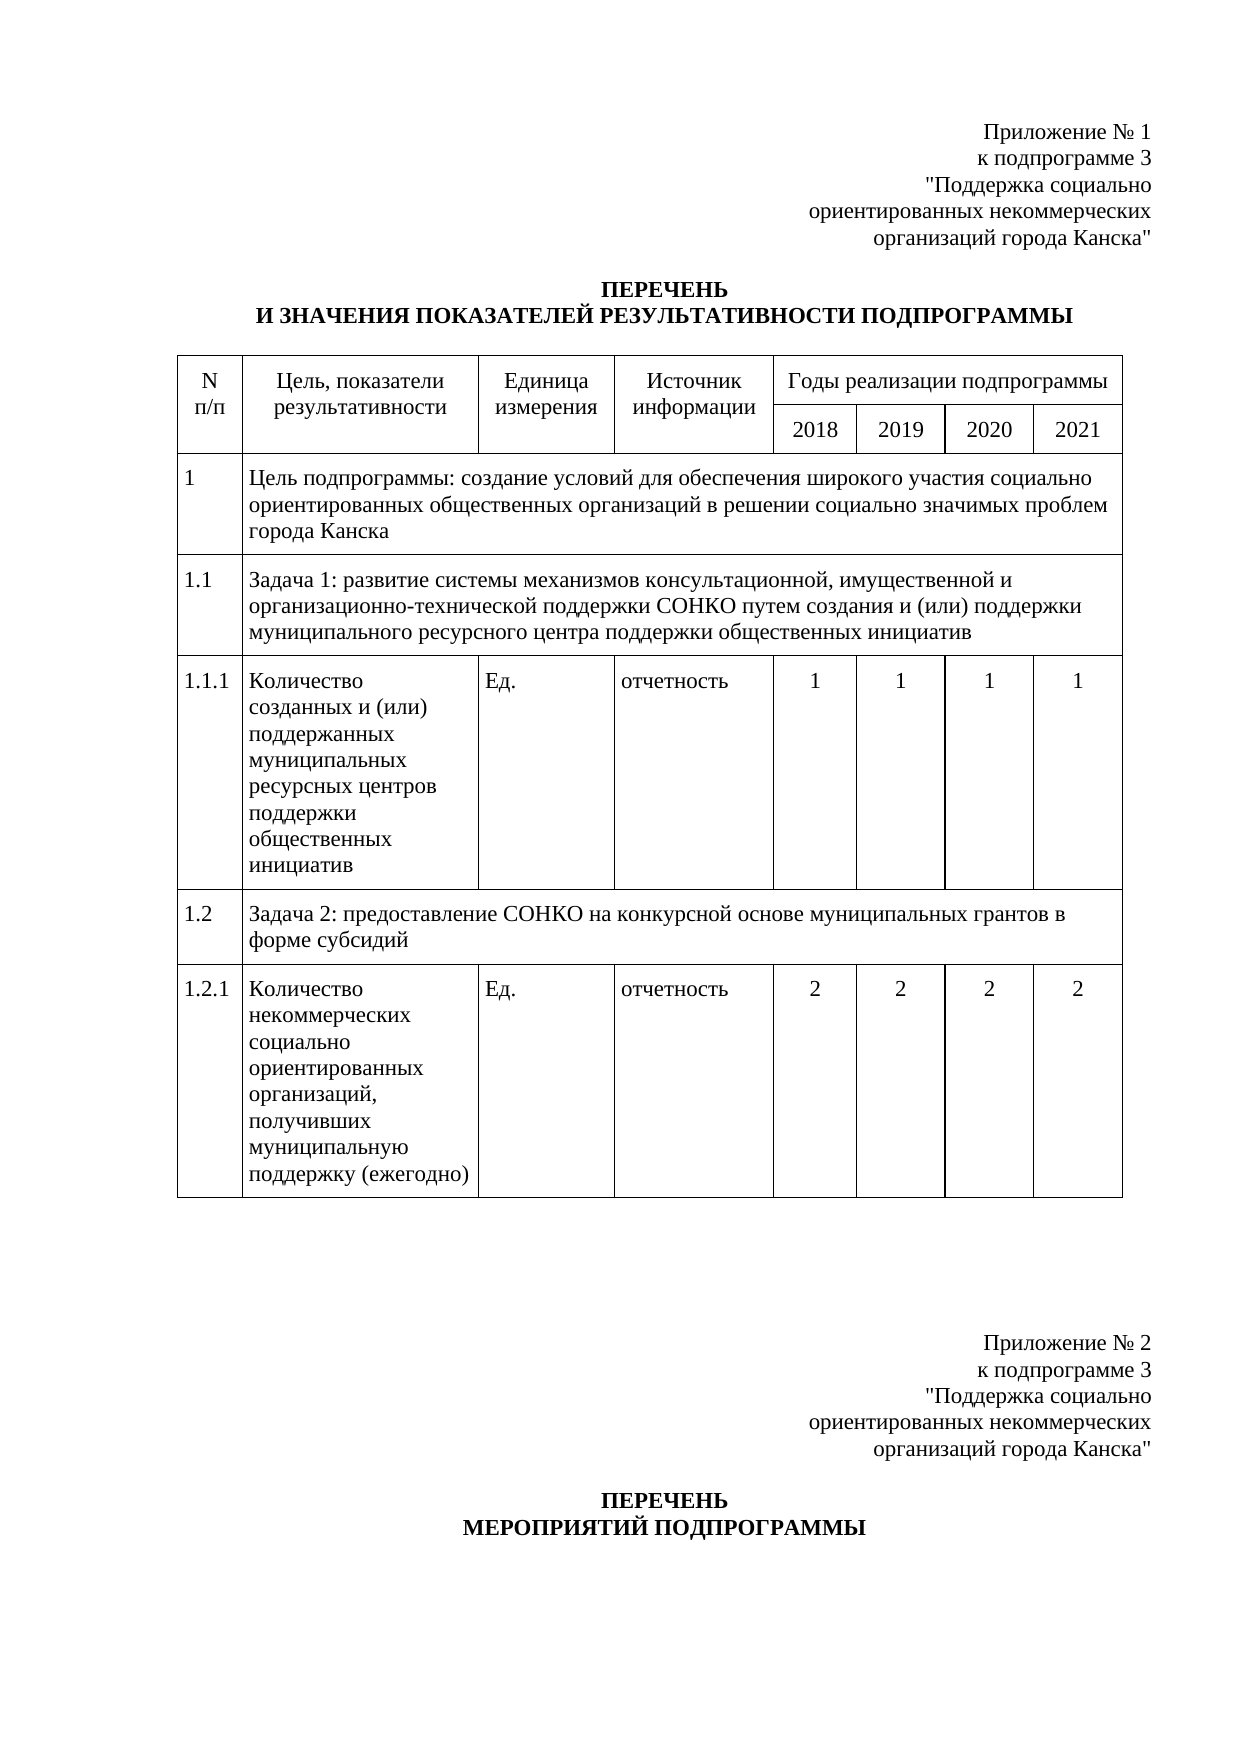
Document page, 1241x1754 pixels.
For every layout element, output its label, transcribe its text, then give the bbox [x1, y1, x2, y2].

text организаций города Канска" [177, 223, 1152, 250]
table_cell 1 [774, 656, 856, 888]
table_cell 1 [946, 656, 1033, 888]
title ПЕРЕЧЕНЬ [177, 276, 1152, 303]
table_cell 2020 [946, 405, 1033, 453]
table_header N п/п [178, 356, 242, 453]
table_cell 2 [774, 965, 856, 1197]
table_cell Ед. [479, 965, 614, 1197]
text ориентированных некоммерческих [177, 1408, 1152, 1435]
table_cell Количество некоммерческих социально ориентированных организаций, получивших муниципальную поддержку (ежегодно) [243, 965, 478, 1197]
table_cell 2 [946, 965, 1033, 1197]
text Приложение № 2 [177, 1329, 1152, 1356]
title ПЕРЕЧЕНЬ [177, 1487, 1152, 1514]
table_cell отчетность [615, 965, 773, 1197]
text к подпрограмме 3 [177, 144, 1152, 171]
table_cell Цель подпрограммы: создание условий для обеспечения широкого участия социально ориентированных общественных организаций в решении социально значимых проблем города Канска [243, 454, 1122, 554]
table_header Единица измерения [479, 356, 614, 453]
table_cell 1.2 [178, 890, 242, 963]
table_cell 2018 [774, 405, 856, 453]
table_cell 2021 [1034, 405, 1122, 453]
table_cell 1 [178, 454, 242, 554]
table_cell 1.1.1 [178, 656, 242, 888]
table_cell отчетность [615, 656, 773, 888]
table_cell 1.2.1 [178, 965, 242, 1197]
table_cell 2019 [857, 405, 944, 453]
table_cell Ед. [479, 656, 614, 888]
table_header Цель, показатели результативности [243, 356, 478, 453]
title И ЗНАЧЕНИЯ ПОКАЗАТЕЛЕЙ РЕЗУЛЬТАТИВНОСТИ ПОДПРОГРАММЫ [177, 303, 1152, 329]
title МЕРОПРИЯТИЙ ПОДПРОГРАММЫ [177, 1514, 1152, 1540]
text к подпрограмме 3 [177, 1356, 1152, 1382]
table_cell Задача 1: развитие системы механизмов консультационной, имущественной и организационно-технической поддержки СОНКО путем создания и (или) поддержки муниципального ресурсного центра поддержки общественных инициатив [243, 555, 1122, 655]
text "Поддержка социально [177, 1382, 1152, 1408]
text организаций города Канска" [177, 1435, 1152, 1461]
table_cell Количество созданных и (или) поддержанных муниципальных ресурсных центров поддержки общественных инициатив [243, 656, 478, 888]
table_cell 2 [1034, 965, 1122, 1197]
table_cell 1.1 [178, 555, 242, 655]
table_cell Задача 2: предоставление СОНКО на конкурсной основе муниципальных грантов в форме субсидий [243, 890, 1122, 963]
text Приложение № 1 [177, 118, 1152, 144]
table_cell 1 [1034, 656, 1122, 888]
text "Поддержка социально [177, 171, 1152, 197]
table_cell 2 [857, 965, 944, 1197]
table_cell 1 [857, 656, 944, 888]
table_header Годы реализации подпрограммы [774, 356, 1122, 404]
table_header Источник информации [615, 356, 773, 453]
text ориентированных некоммерческих [177, 197, 1152, 223]
